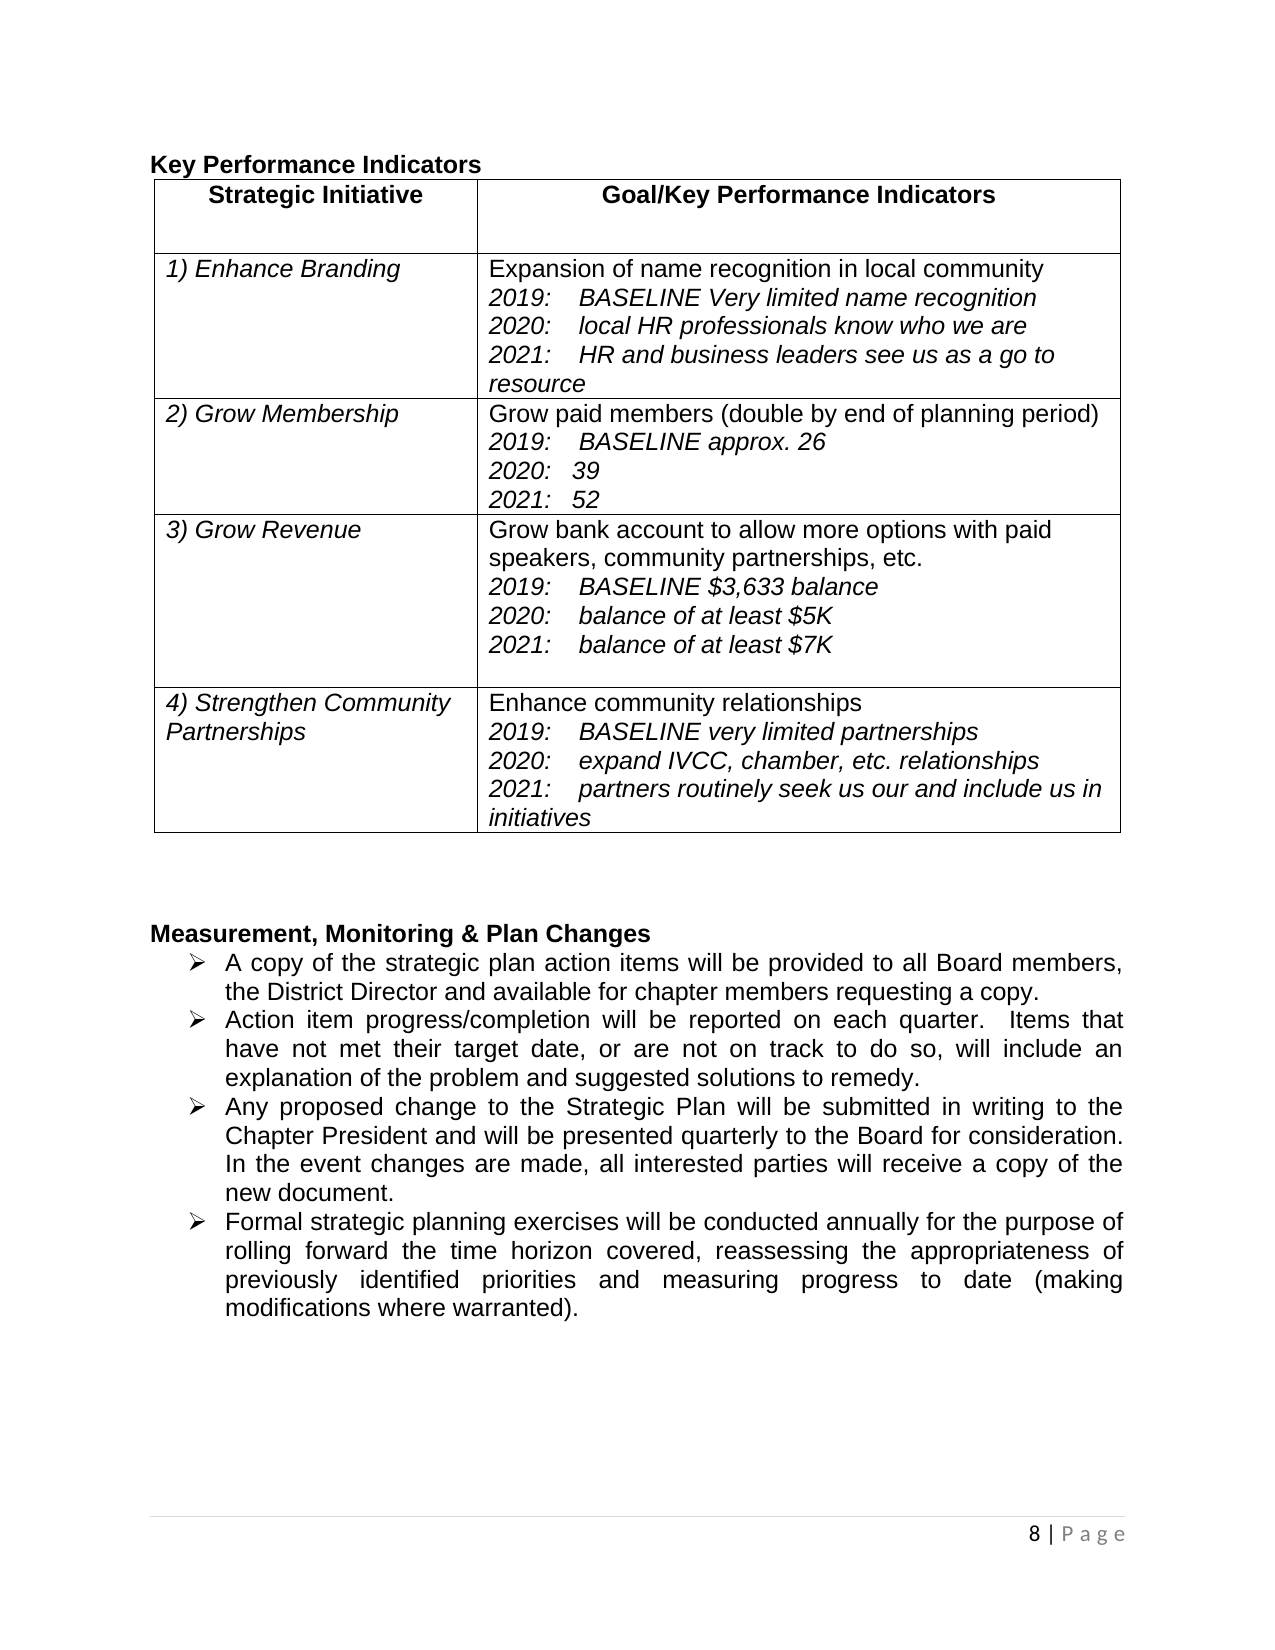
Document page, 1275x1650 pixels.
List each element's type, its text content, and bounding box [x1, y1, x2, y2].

table_cell Grow paid members (double by end of planning period) 2019: BASELINE approx. 26 2020: 39 2021: 52 [478, 399, 1120, 513]
list A copy of the strategic plan action items will be provided to all Board members, the District Director and available for chapter members requesting a copy. [187, 948, 1125, 1006]
list Action item progress/completion will be reported on each quarter. Items that have not met their target date, or are not on track to do so, will include an explanation of the problem and suggested solutions to remedy. [187, 1006, 1125, 1092]
text Measurement, Monitoring & Plan Changes [150, 919, 1125, 948]
table_cell Expansion of name recognition in local community 2019: BASELINE Very limited name recognition 2020: local HR professionals know who we are 2021: HR and business leaders see us as a go to resource [478, 254, 1120, 397]
table_cell 1) Enhance Branding [155, 254, 477, 397]
table_header Goal/Key Performance Indicators [478, 180, 1120, 253]
table_cell 2) Grow Membership [155, 399, 477, 513]
text Key Performance Indicators [150, 150, 1125, 179]
list Any proposed change to the Strategic Plan will be submitted in writing to the Chapter President and will be presented quarterly to the Board for consideration. In the event changes are made, all interested parties will receive a copy of the new document. [187, 1092, 1125, 1207]
table_cell 4) Strengthen Community Partnerships [155, 688, 477, 832]
table_cell Grow bank account to allow more options with paid speakers, community partnerships, etc. 2019: BASELINE $3,633 balance 2020: balance of at least $5K 2021: balance of at least $7K [478, 515, 1120, 687]
table_header Strategic Initiative [155, 180, 477, 253]
table_cell 3) Grow Revenue [155, 515, 477, 687]
table_cell Enhance community relationships 2019: BASELINE very limited partnerships 2020: expand IVCC, chamber, etc. relationships 2021: partners routinely seek us our and include us in initiatives [478, 688, 1120, 832]
list Formal strategic planning exercises will be conducted annually for the purpose of rolling forward the time horizon covered, reassessing the appropriateness of previously identified priorities and measuring progress to date (making modifications where warranted). [187, 1207, 1125, 1322]
